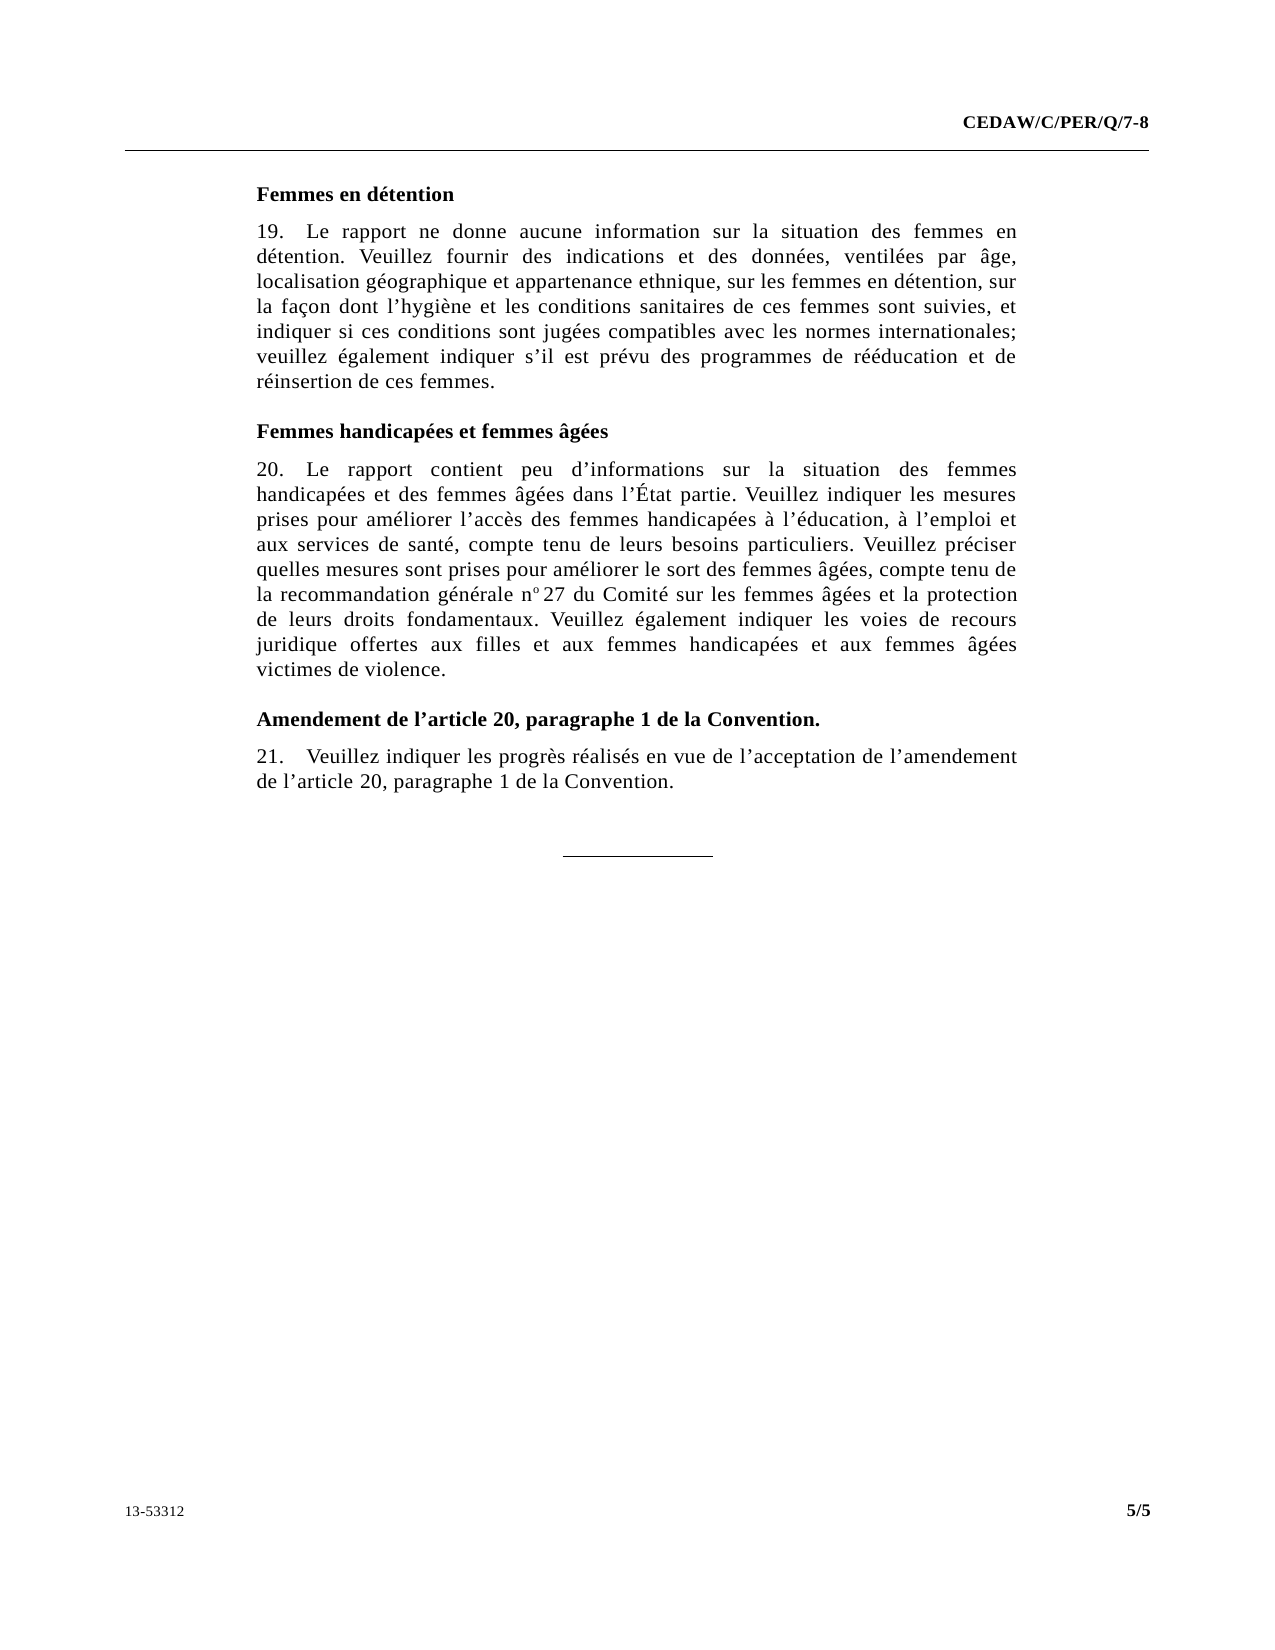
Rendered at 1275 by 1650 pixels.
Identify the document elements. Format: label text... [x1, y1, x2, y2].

list Le rapport contient peu d’informations sur la situation des femmes handicapées et des femmes âgées dans l’État partie. Veuillez indiquer les mesures prises pour améliorer l’accès des femmes handicapées à l’éducation, à l’emploi et aux services de santé, compte tenu de leurs besoins particuliers. Veuillez préciser quelles mesures sont prises pour améliorer le sort des femmes âgées, compte tenu de la recommandation générale no 27 du Comité sur les femmes âgées et la protection de leurs droits fondamentaux. Veuillez également indiquer les voies de recours juridique offertes aux filles et aux femmes handicapées et aux femmes âgées victimes de violence. [256, 456, 1018, 681]
text Femmes handicapées et femmes âgées [124, 419, 1019, 444]
text Amendement de l’article 20, paragraphe 1 de la Convention. [124, 706, 1019, 731]
list Le rapport ne donne aucune information sur la situation des femmes en détention. Veuillez fournir des indications et des données, ventilées par âge, localisation géographique et appartenance ethnique, sur les femmes en détention, sur la façon dont l’hygiène et les conditions sanitaires de ces femmes sont suivies, et indiquer si ces conditions sont jugées compatibles avec les normes internationales; veuillez également indiquer s’il est prévu des programmes de rééducation et de réinsertion de ces femmes. [256, 219, 1018, 394]
list Veuillez indiquer les progrès réalisés en vue de l’acceptation de l’amendement de l’article 20, paragraphe 1 de la Convention. [256, 744, 1018, 794]
text Femmes en détention [124, 181, 1019, 206]
